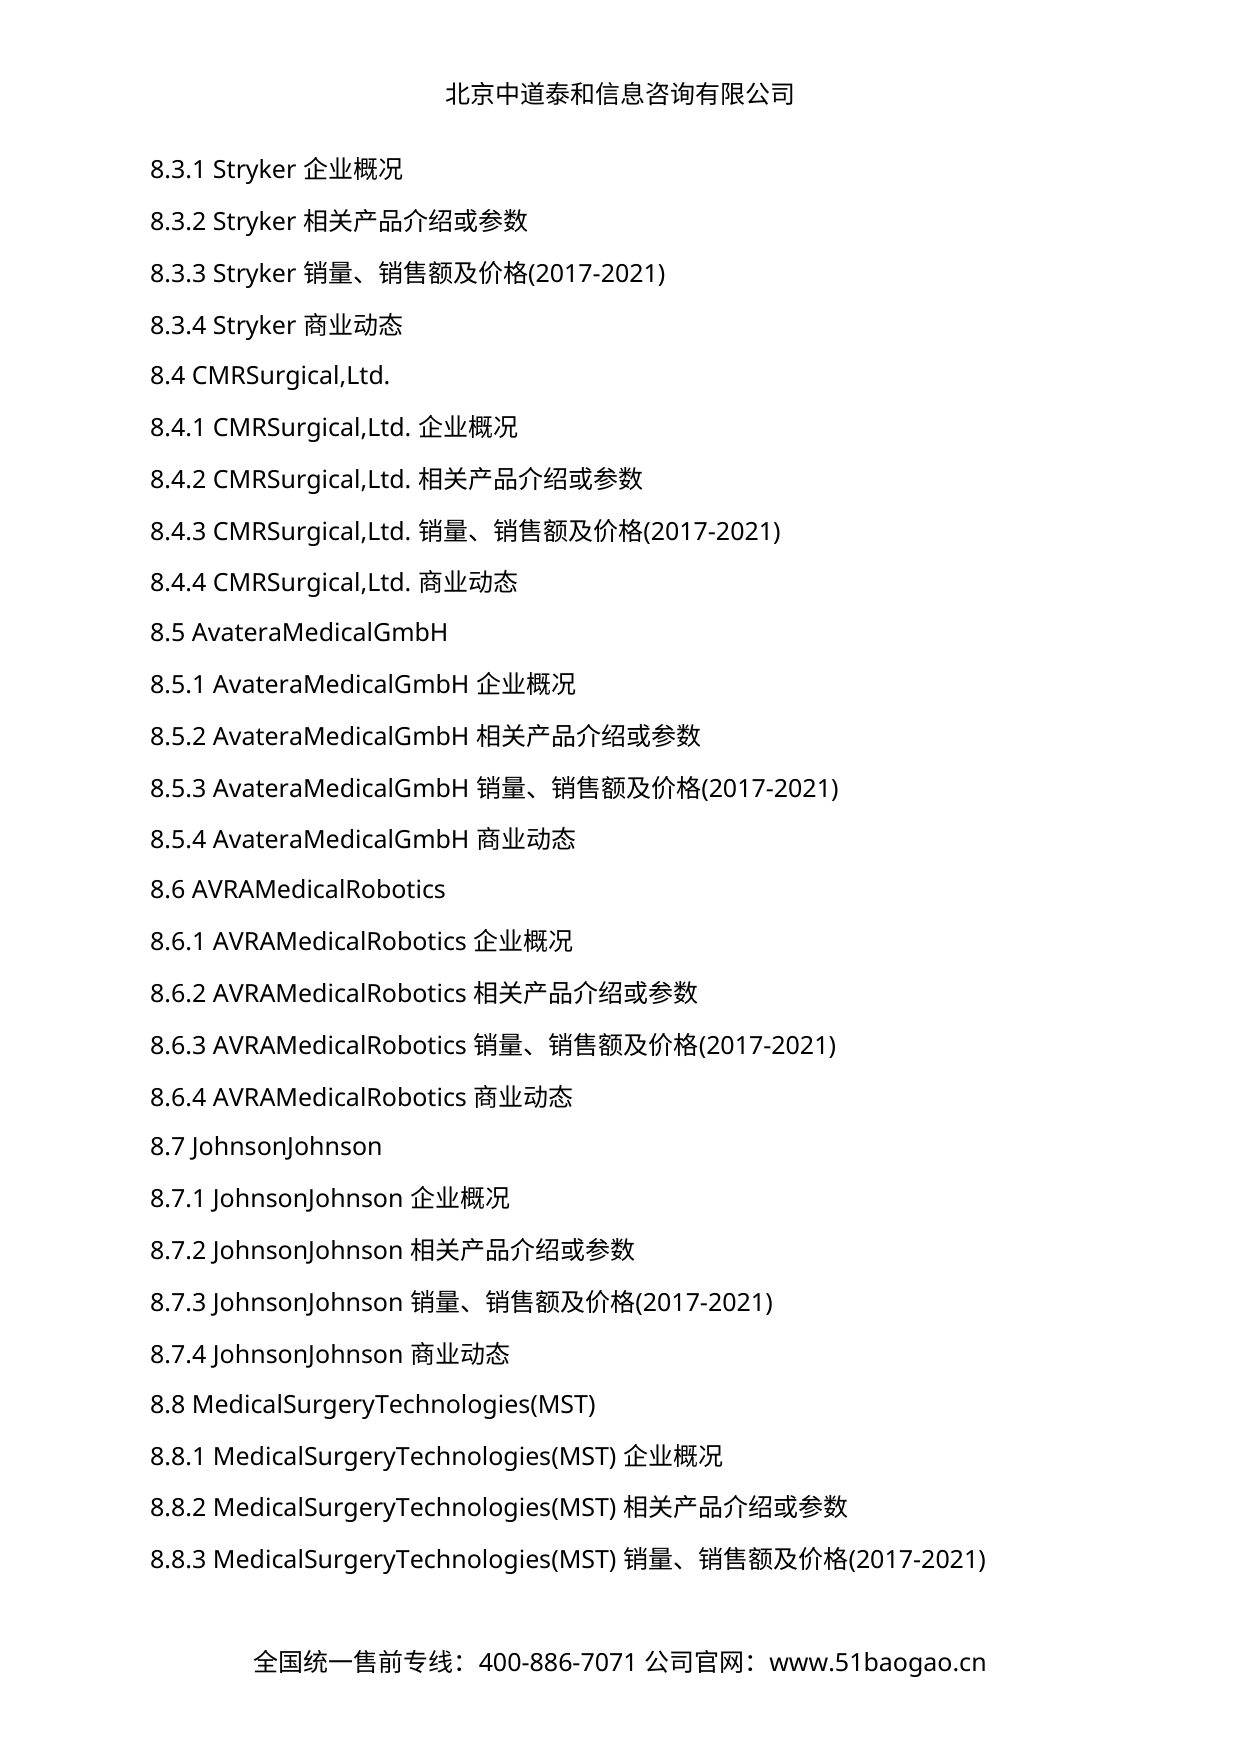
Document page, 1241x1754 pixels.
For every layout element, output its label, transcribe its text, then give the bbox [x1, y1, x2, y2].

text 8.8.2 MedicalSurgeryTechnologies(MST) 相关产品介绍或参数 [150, 1488, 1090, 1524]
text 8.7.1 JohnsonJohnson 企业概况 [150, 1179, 1090, 1215]
text 8.6.2 AVRAMedicalRobotics 相关产品介绍或参数 [150, 973, 1090, 1010]
text 8.3.3 Stryker 销量、销售额及价格(2017-2021) [150, 254, 1090, 290]
text 8.6.4 AVRAMedicalRobotics 商业动态 [150, 1077, 1090, 1113]
text 8.4 CMRSurgical,Ltd. [150, 357, 1090, 392]
text 8.5.2 AvateraMedicalGmbH 相关产品介绍或参数 [150, 716, 1090, 752]
text 8.7.2 JohnsonJohnson 相关产品介绍或参数 [150, 1231, 1090, 1267]
text 8.3.2 Stryker 相关产品介绍或参数 [150, 202, 1090, 238]
text 8.4.4 CMRSurgical,Ltd. 商业动态 [150, 563, 1090, 599]
text 8.4.1 CMRSurgical,Ltd. 企业概况 [150, 407, 1090, 443]
text 8.4.3 CMRSurgical,Ltd. 销量、销售额及价格(2017-2021) [150, 511, 1090, 547]
text 8.3.4 Stryker 商业动态 [150, 306, 1090, 342]
text 8.7.3 JohnsonJohnson 销量、销售额及价格(2017-2021) [150, 1282, 1090, 1319]
text 8.7 JohnsonJohnson [150, 1129, 1090, 1163]
text 8.5.4 AvateraMedicalGmbH 商业动态 [150, 820, 1090, 856]
text 8.5 AvateraMedicalGmbH [150, 615, 1090, 649]
text 8.6.3 AVRAMedicalRobotics 销量、销售额及价格(2017-2021) [150, 1025, 1090, 1062]
text 8.8.3 MedicalSurgeryTechnologies(MST) 销量、销售额及价格(2017-2021) [150, 1540, 1090, 1576]
text 8.7.4 JohnsonJohnson 商业动态 [150, 1334, 1090, 1371]
text 8.5.3 AvateraMedicalGmbH 销量、销售额及价格(2017-2021) [150, 768, 1090, 804]
text 8.3.1 Stryker 企业概况 [150, 150, 1090, 186]
text 8.8.1 MedicalSurgeryTechnologies(MST) 企业概况 [150, 1436, 1090, 1472]
text 8.4.2 CMRSurgical,Ltd. 相关产品介绍或参数 [150, 459, 1090, 495]
text 8.6 AVRAMedicalRobotics [150, 872, 1090, 906]
text 8.8 MedicalSurgeryTechnologies(MST) [150, 1386, 1090, 1420]
text 8.6.1 AVRAMedicalRobotics 企业概况 [150, 922, 1090, 958]
text 8.5.1 AvateraMedicalGmbH 企业概况 [150, 664, 1090, 701]
